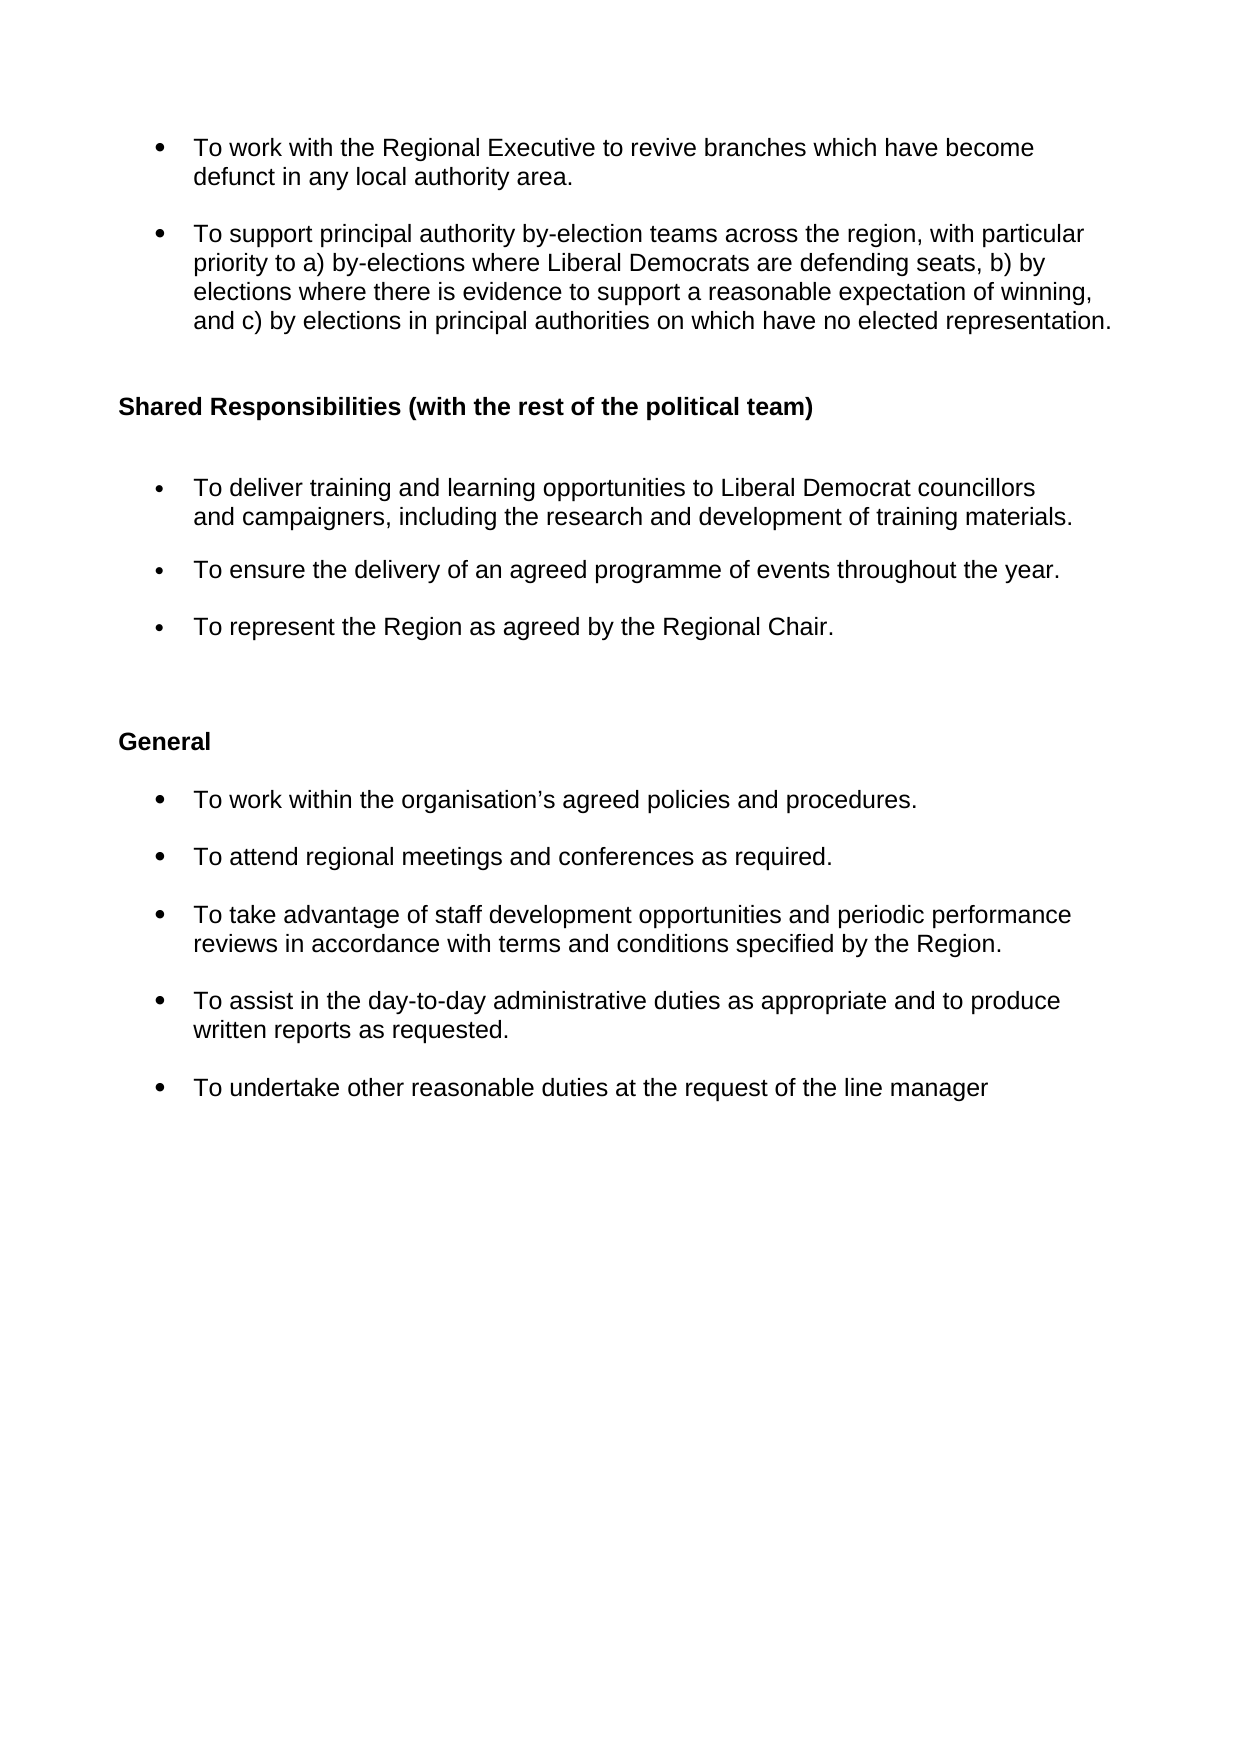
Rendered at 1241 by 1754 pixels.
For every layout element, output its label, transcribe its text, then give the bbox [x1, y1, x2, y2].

text General [118, 727, 1122, 756]
list To attend regional meetings and conferences as required. [156, 842, 1122, 871]
list To deliver training and learning opportunities to Liberal Democrat councillors and campaigners, including the research and development of training materials. [156, 473, 1122, 531]
list To take advantage of staff development opportunities and periodic performance reviews in accordance with terms and conditions specified by the Region. [156, 900, 1122, 958]
list To assist in the day-to-day administrative duties as appropriate and to produce written reports as requested. [156, 986, 1122, 1044]
text Shared Responsibilities (with the rest of the political team) [118, 392, 1122, 421]
list To work within the organisation’s agreed policies and procedures. [156, 785, 1122, 814]
list To ensure the delivery of an agreed programme of events throughout the year. [156, 555, 1122, 583]
list To support principal authority by-election teams across the region, with particular priority to a) by-elections where Liberal Democrats are defending seats, b) by elections where there is evidence to support a reasonable expectation of winning, and c) by elections in principal authorities on which have no elected representation. [156, 219, 1122, 334]
list To undertake other reasonable duties at the request of the line manager [156, 1073, 1122, 1102]
list To represent the Region as agreed by the Regional Chair. [156, 612, 1122, 641]
list To work with the Regional Executive to revive branches which have become defunct in any local authority area. [156, 133, 1122, 191]
